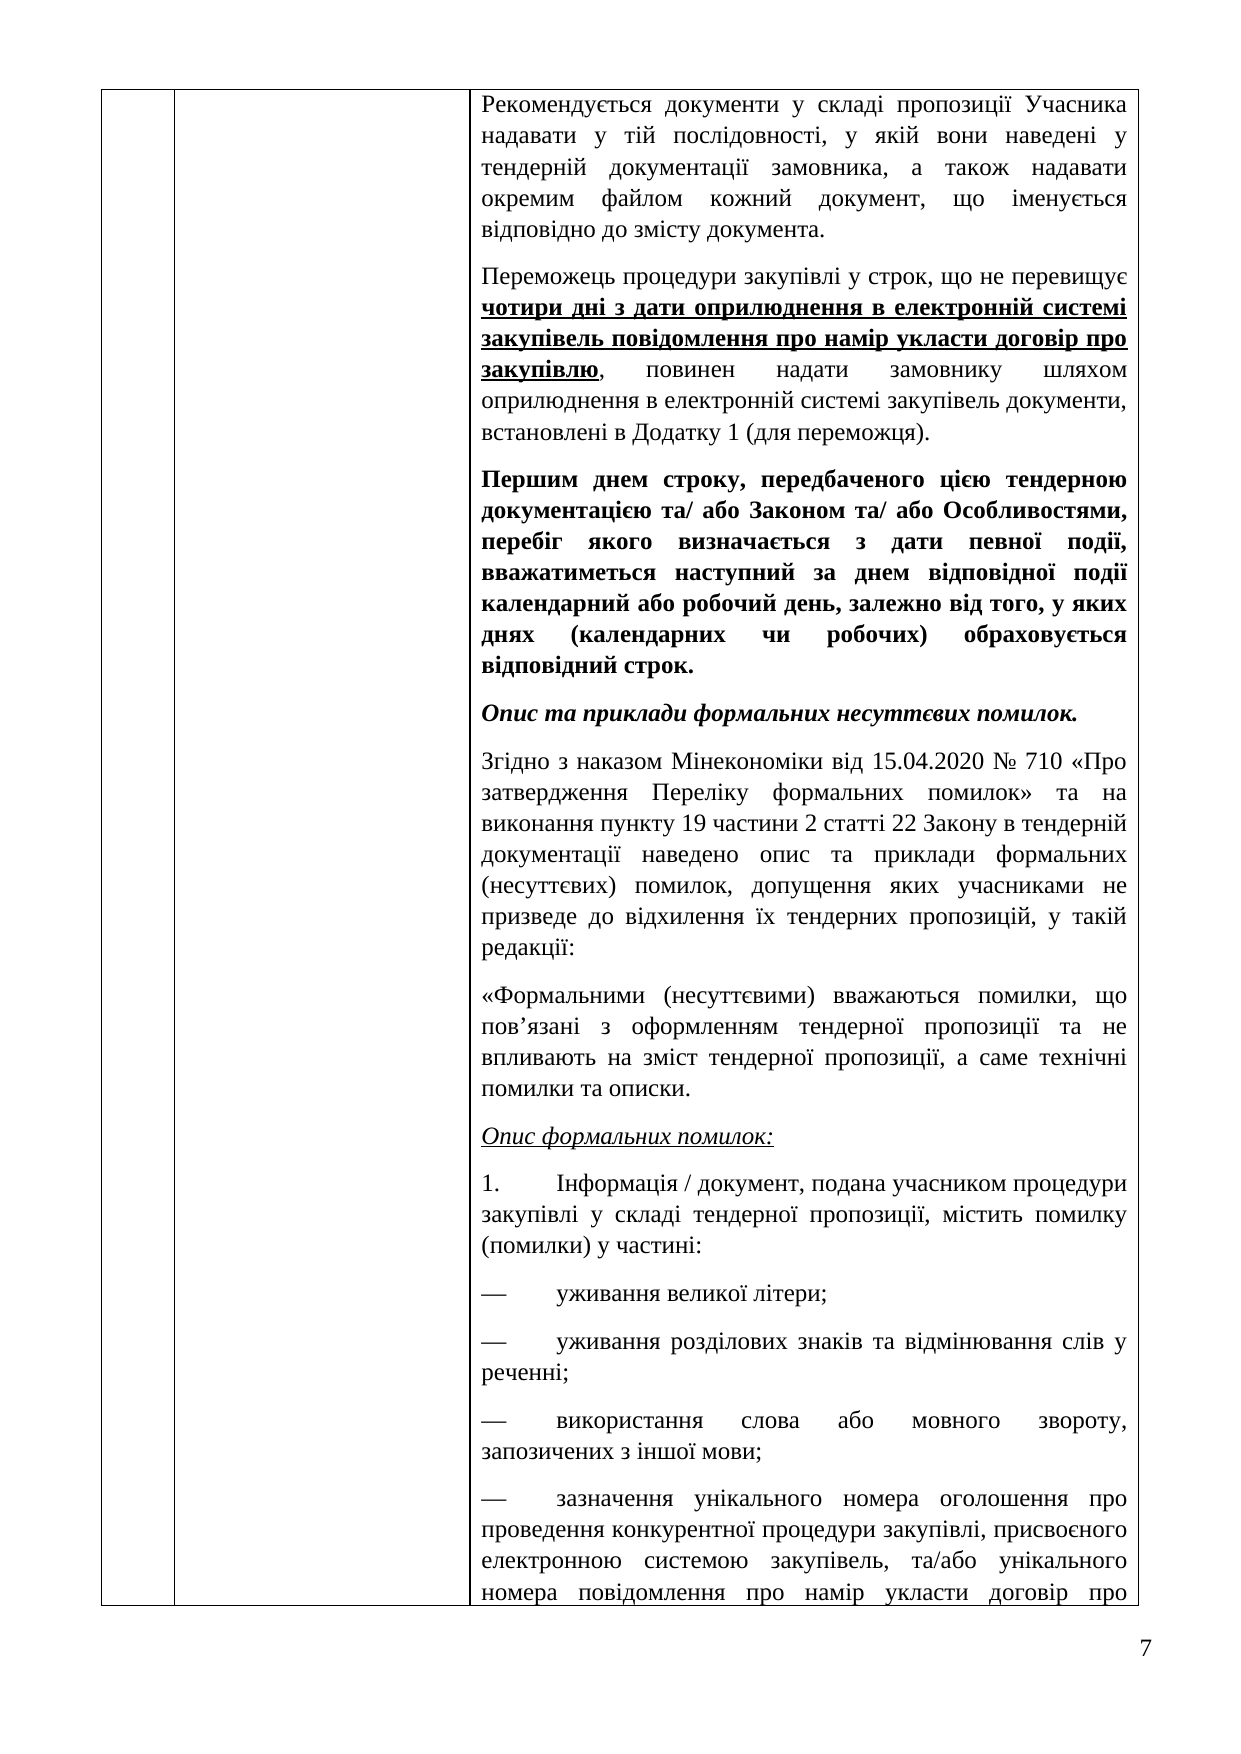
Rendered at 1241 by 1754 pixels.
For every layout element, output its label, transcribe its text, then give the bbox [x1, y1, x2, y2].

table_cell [471, 90, 1138, 1605]
table_cell 1 [102, 90, 174, 1605]
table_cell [175, 90, 469, 1605]
